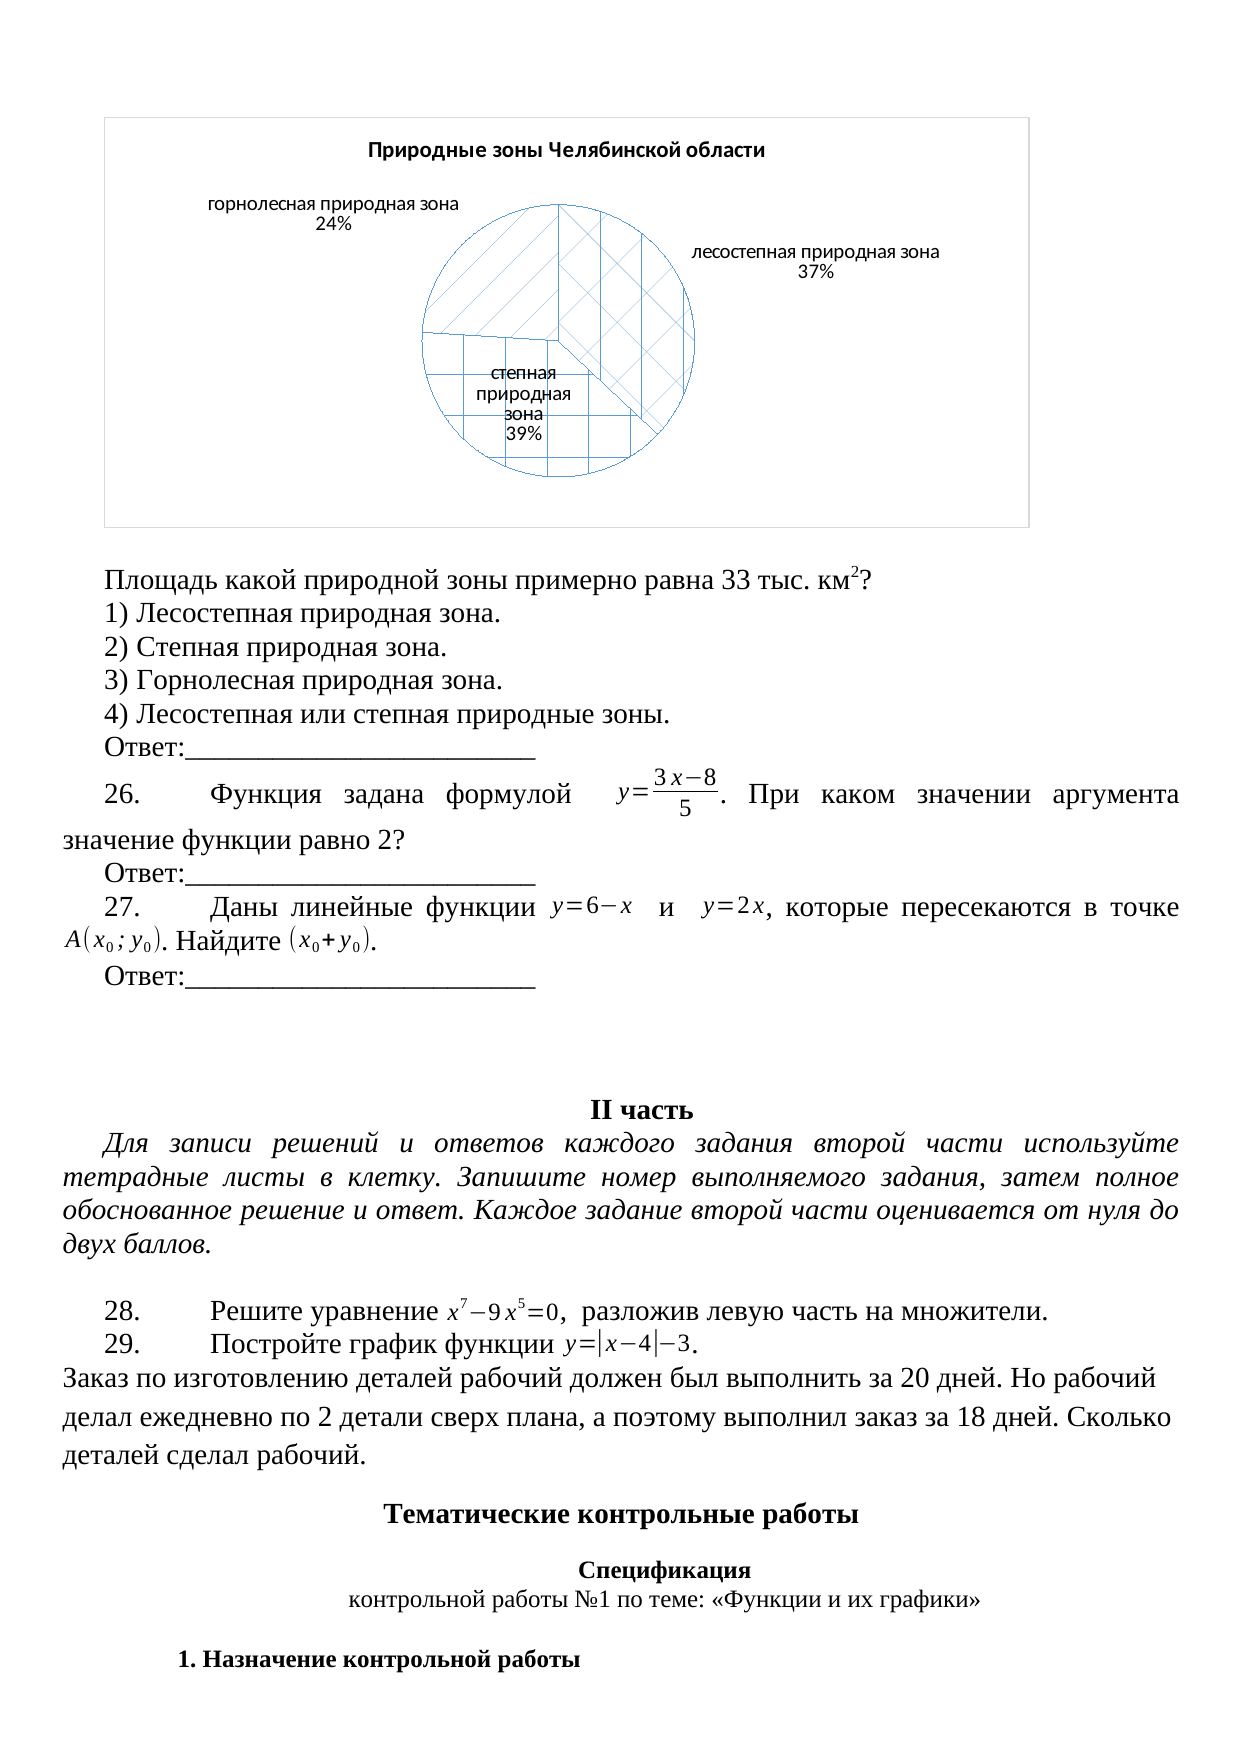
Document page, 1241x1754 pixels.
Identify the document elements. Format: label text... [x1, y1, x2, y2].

text Ответ:________________________ [62, 958, 1180, 991]
text Тематические контрольные работы [62, 1497, 1180, 1530]
list Площадь какой природной зоны примерно равна 33 тыс. км2? [104, 562, 1180, 595]
list Функция задана формулой . При каком значении аргумента значение функции равно 2? [62, 763, 1180, 856]
text Ответ:________________________ [62, 856, 1180, 889]
list Постройте график функции . [62, 1327, 1180, 1360]
text Ответ:________________________ [62, 729, 1180, 763]
text Заказ по изготовлению деталей рабочий должен был выполнить за 20 дней. Но рабочий делал ежедневно по 2 детали сверх плана, а поэтому выполнил заказ за 18 дней. Сколько деталей сделал рабочий. [62, 1360, 1180, 1471]
text контрольной работы №1 по теме: «Функции и их графики» [348, 1584, 1180, 1613]
text 4) Лесостепная или степная природные зоны. [62, 696, 1180, 729]
text 1) Лесостепная природная зона. [62, 595, 1180, 629]
list Решите уравнение , разложив левую часть на множители. [62, 1293, 1180, 1327]
text II часть [62, 1092, 1180, 1125]
text 2) Степная природная зона. [62, 629, 1180, 662]
text 3) Горнолесная природная зона. [62, 662, 1180, 696]
list Даны линейные функции и , которые пересекаются в точке . Найдите . [62, 889, 1180, 958]
subtitle Спецификация [319, 1556, 1010, 1584]
subtitle Назначение контрольной работы [177, 1644, 1180, 1673]
text Для записи решений и ответов каждого задания второй части используйте тетрадные листы в клетку. Запишите номер выполняемого задания, затем полное обоснованное решение и ответ. Каждое задание второй части оценивается от нуля до двух баллов. [62, 1125, 1180, 1259]
